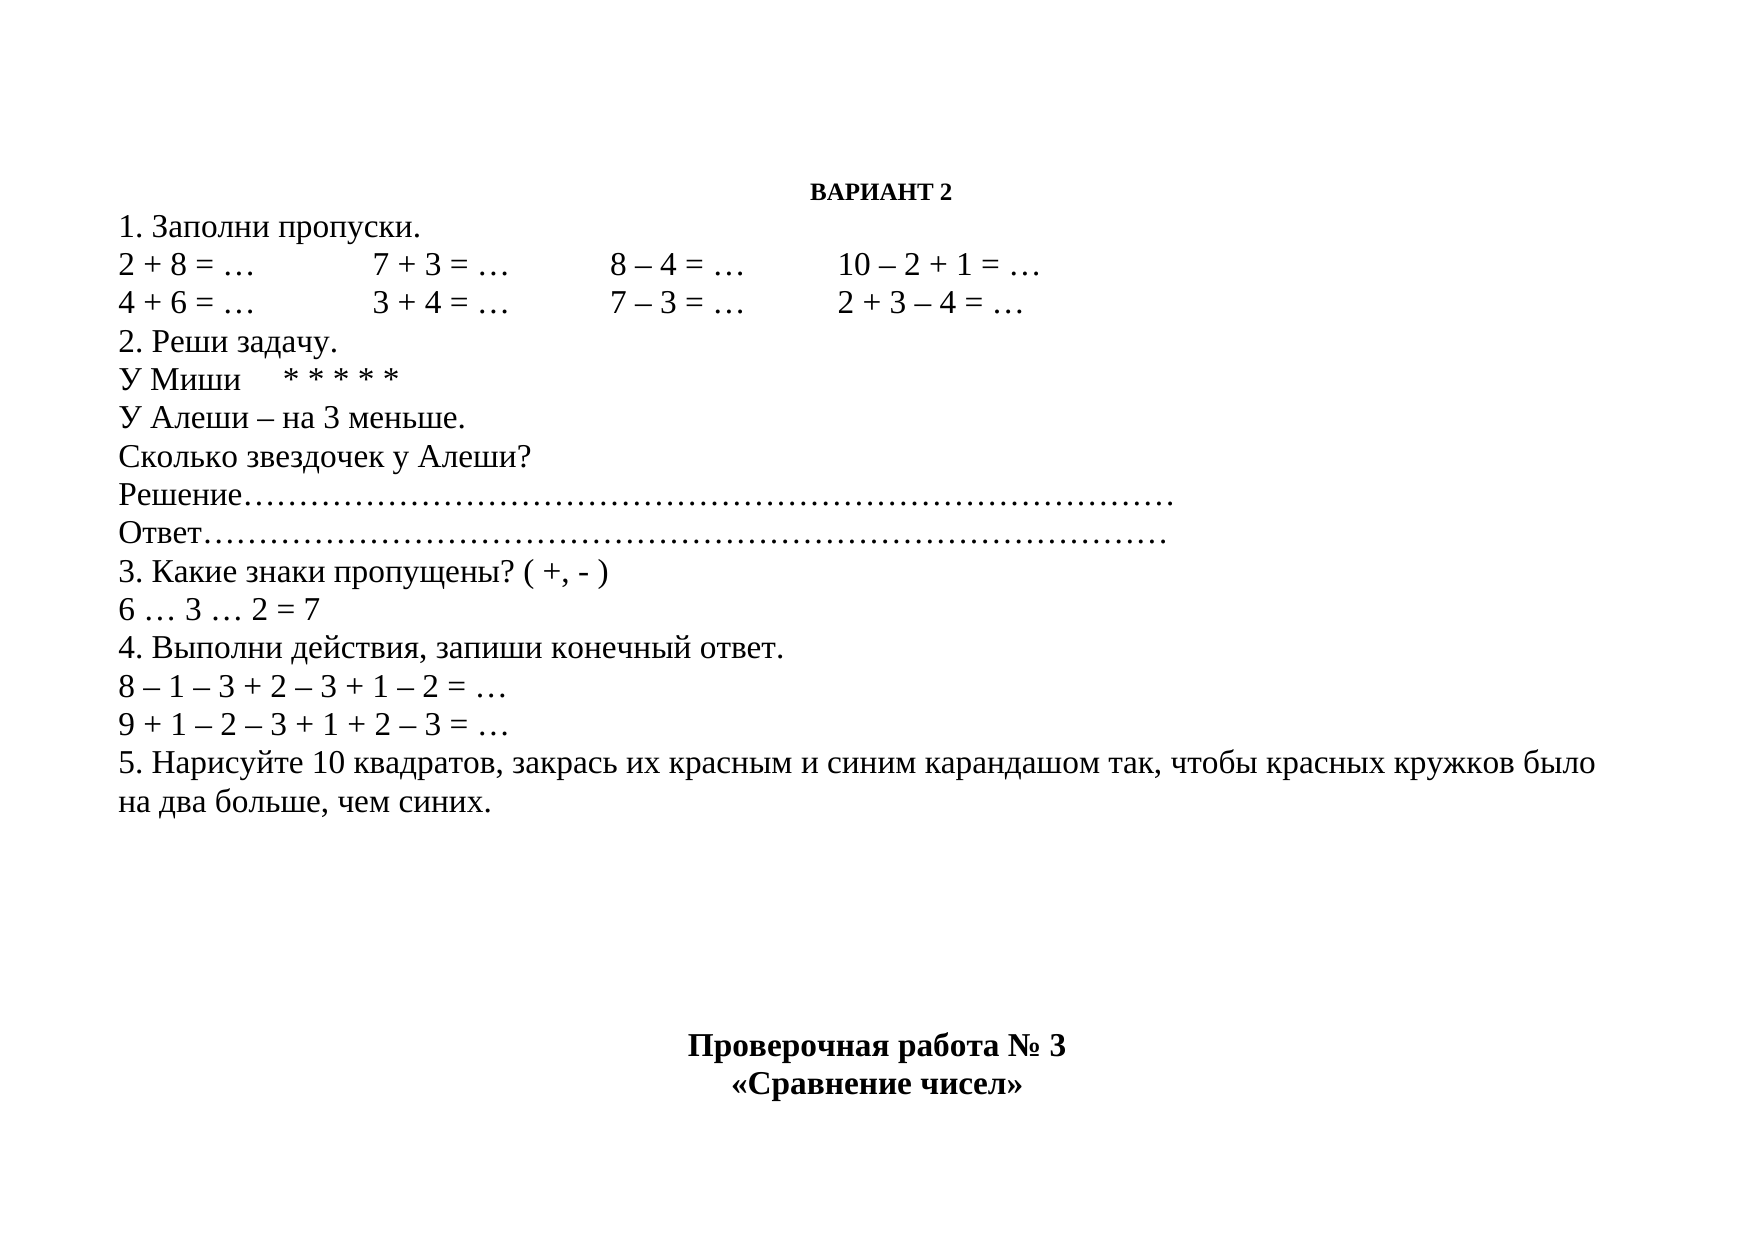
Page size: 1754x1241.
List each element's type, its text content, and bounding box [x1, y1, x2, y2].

text ВАРИАНТ 2 [118, 177, 1636, 206]
text 5. Нарисуйте 10 квадратов, закрась их красным и синим карандашом так, чтобы красных кружков было на два больше, чем синих. [118, 743, 1636, 819]
text Решение………………………………………………………………………… [118, 474, 1636, 513]
text У Миши * * * * * [118, 359, 1636, 398]
text 1. Заполни пропуски. [118, 206, 1636, 244]
text 4. Выполни действия, запиши конечный ответ. [118, 628, 1636, 666]
text 6 … 3 … 2 = 7 [118, 589, 1636, 628]
text Проверочная работа № 3 [118, 1025, 1636, 1064]
text «Сравнение чисел» [118, 1064, 1636, 1102]
text 9 + 1 – 2 – 3 + 1 + 2 – 3 = … [118, 704, 1636, 743]
text 8 – 1 – 3 + 2 – 3 + 1 – 2 = … [118, 666, 1636, 704]
text 3. Какие знаки пропущены? ( +, - ) [118, 551, 1636, 589]
text Ответ…………………………………………………………………………… [118, 513, 1636, 551]
text Сколько звездочек у Алеши? [118, 436, 1636, 474]
text У Алеши – на 3 меньше. [118, 398, 1636, 436]
text 4 + 6 = … 3 + 4 = … 7 – 3 = … 2 + 3 – 4 = … [118, 283, 1636, 321]
text 2. Реши задачу. [118, 321, 1636, 359]
text 2 + 8 = … 7 + 3 = … 8 – 4 = … 10 – 2 + 1 = … [118, 244, 1636, 283]
